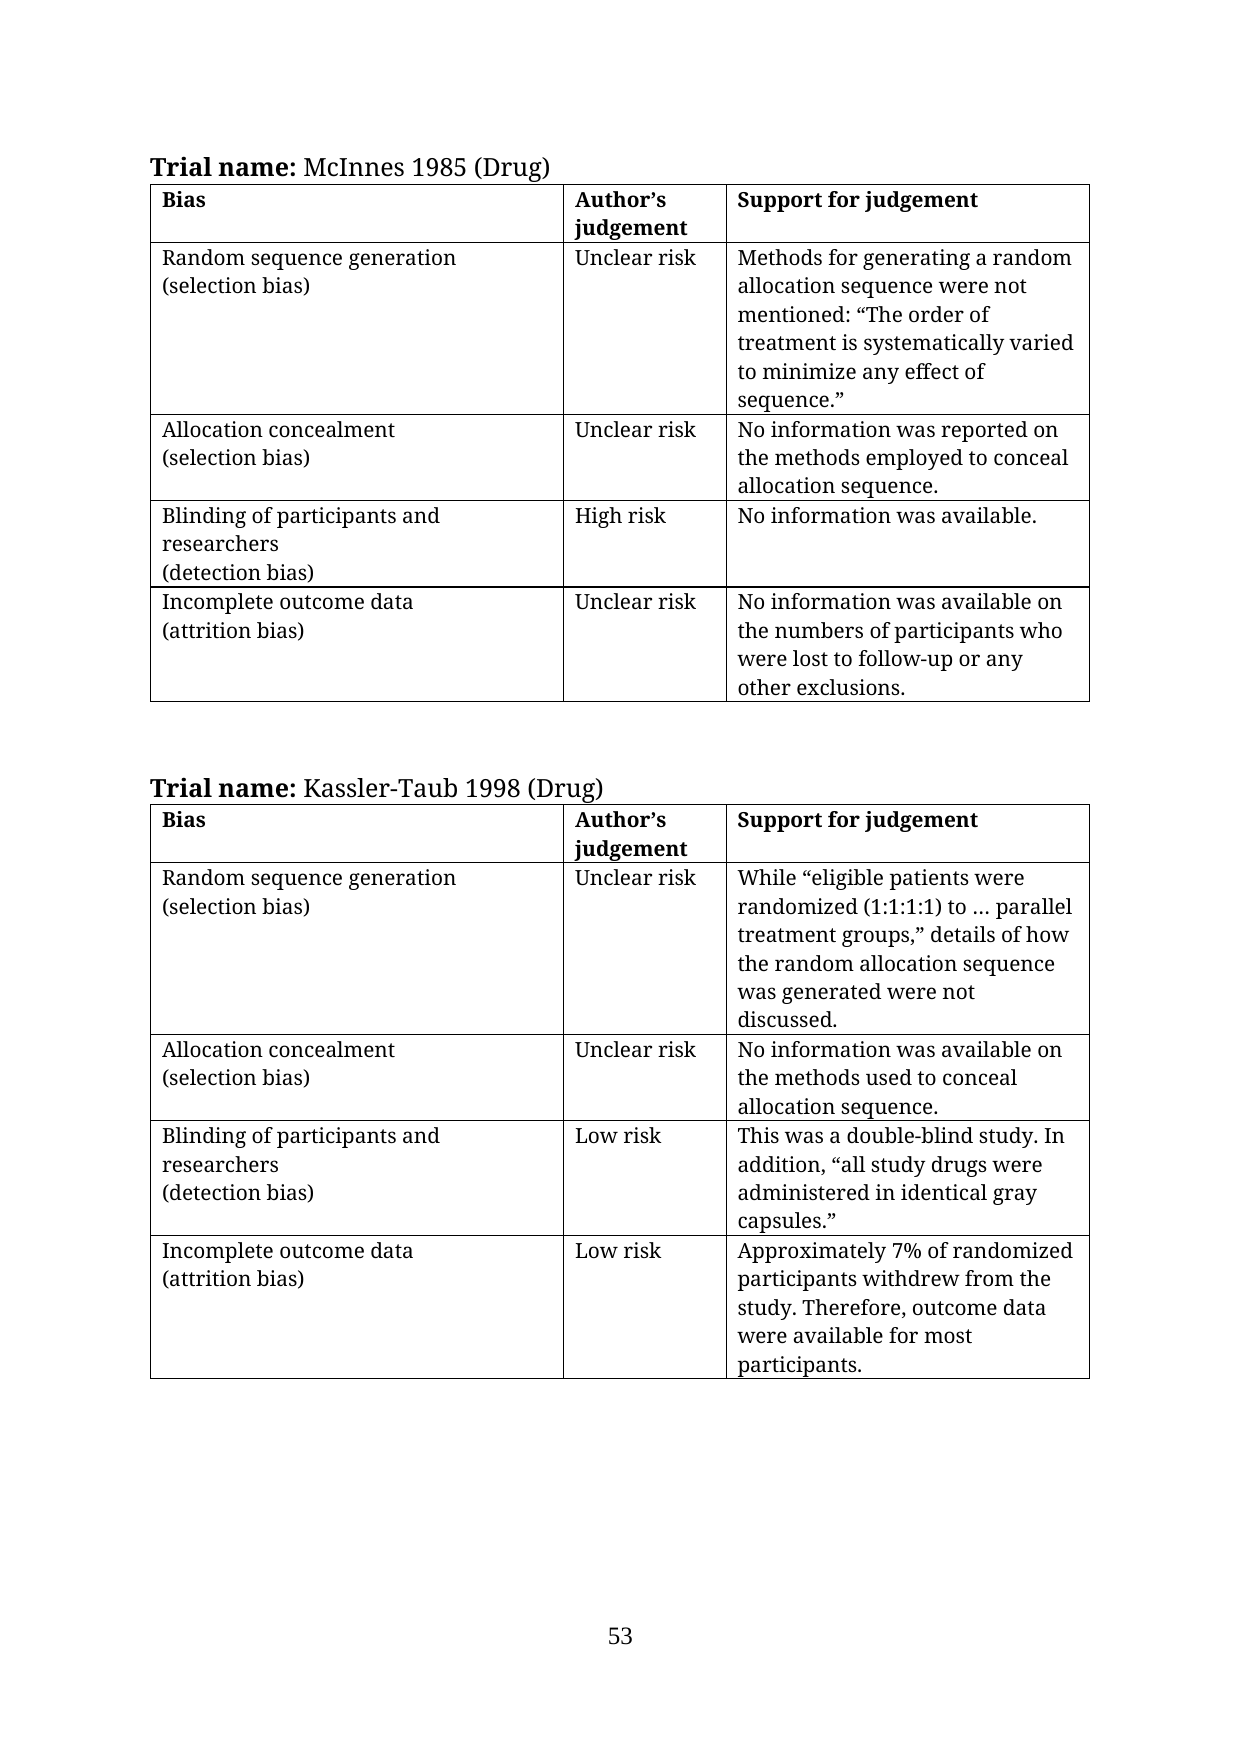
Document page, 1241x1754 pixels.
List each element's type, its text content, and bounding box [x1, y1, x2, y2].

table_cell No information was available on the numbers of participants who were lost to follow-up or any other exclusions. [727, 588, 1089, 701]
table_cell High risk [564, 501, 726, 586]
table_cell Unclear risk [564, 1035, 726, 1120]
table_cell Unclear risk [564, 863, 726, 1034]
table_cell Random sequence generation (selection bias) [151, 863, 563, 1034]
table_header Support for judgement [727, 805, 1089, 862]
table_cell This was a double-blind study. In addition, “all study drugs were administered in identical gray capsules.” [727, 1121, 1089, 1235]
table_cell Unclear risk [564, 243, 726, 414]
table_cell Allocation concealment (selection bias) [151, 415, 563, 500]
table_cell Approximately 7% of randomized participants withdrew from the study. Therefore, outcome data were available for most participants. [727, 1236, 1089, 1378]
table_header Bias [151, 805, 563, 862]
table_cell Low risk [564, 1121, 726, 1235]
table_cell Methods for generating a random allocation sequence were not mentioned: “The order of treatment is systematically varied to minimize any effect of sequence.” [727, 243, 1089, 414]
table_cell Incomplete outcome data (attrition bias) [151, 588, 563, 701]
table_cell While “eligible patients were randomized (1:1:1:1) to … parallel treatment groups,” details of how the random allocation sequence was generated were not discussed. [727, 863, 1089, 1034]
table_header Support for judgement [727, 185, 1089, 242]
table_cell No information was available. [727, 501, 1089, 586]
table_header Author’s judgement [564, 805, 726, 862]
table_cell No information was reported on the methods employed to conceal allocation sequence. [727, 415, 1089, 500]
table_header Author’s judgement [564, 185, 726, 242]
table_cell Incomplete outcome data (attrition bias) [151, 1236, 563, 1378]
text Trial name: Kassler-Taub 1998 (Drug) [150, 770, 1090, 804]
text Trial name: McInnes 1985 (Drug) [150, 150, 1090, 184]
table_cell Blinding of participants and researchers (detection bias) [151, 1121, 563, 1235]
table_cell Unclear risk [564, 415, 726, 500]
table_cell Low risk [564, 1236, 726, 1378]
table_header Bias [151, 185, 563, 242]
table_cell No information was available on the methods used to conceal allocation sequence. [727, 1035, 1089, 1120]
table_cell Blinding of participants and researchers (detection bias) [151, 501, 563, 586]
table_cell Random sequence generation (selection bias) [151, 243, 563, 414]
table_cell Allocation concealment (selection bias) [151, 1035, 563, 1120]
table_cell Unclear risk [564, 588, 726, 701]
